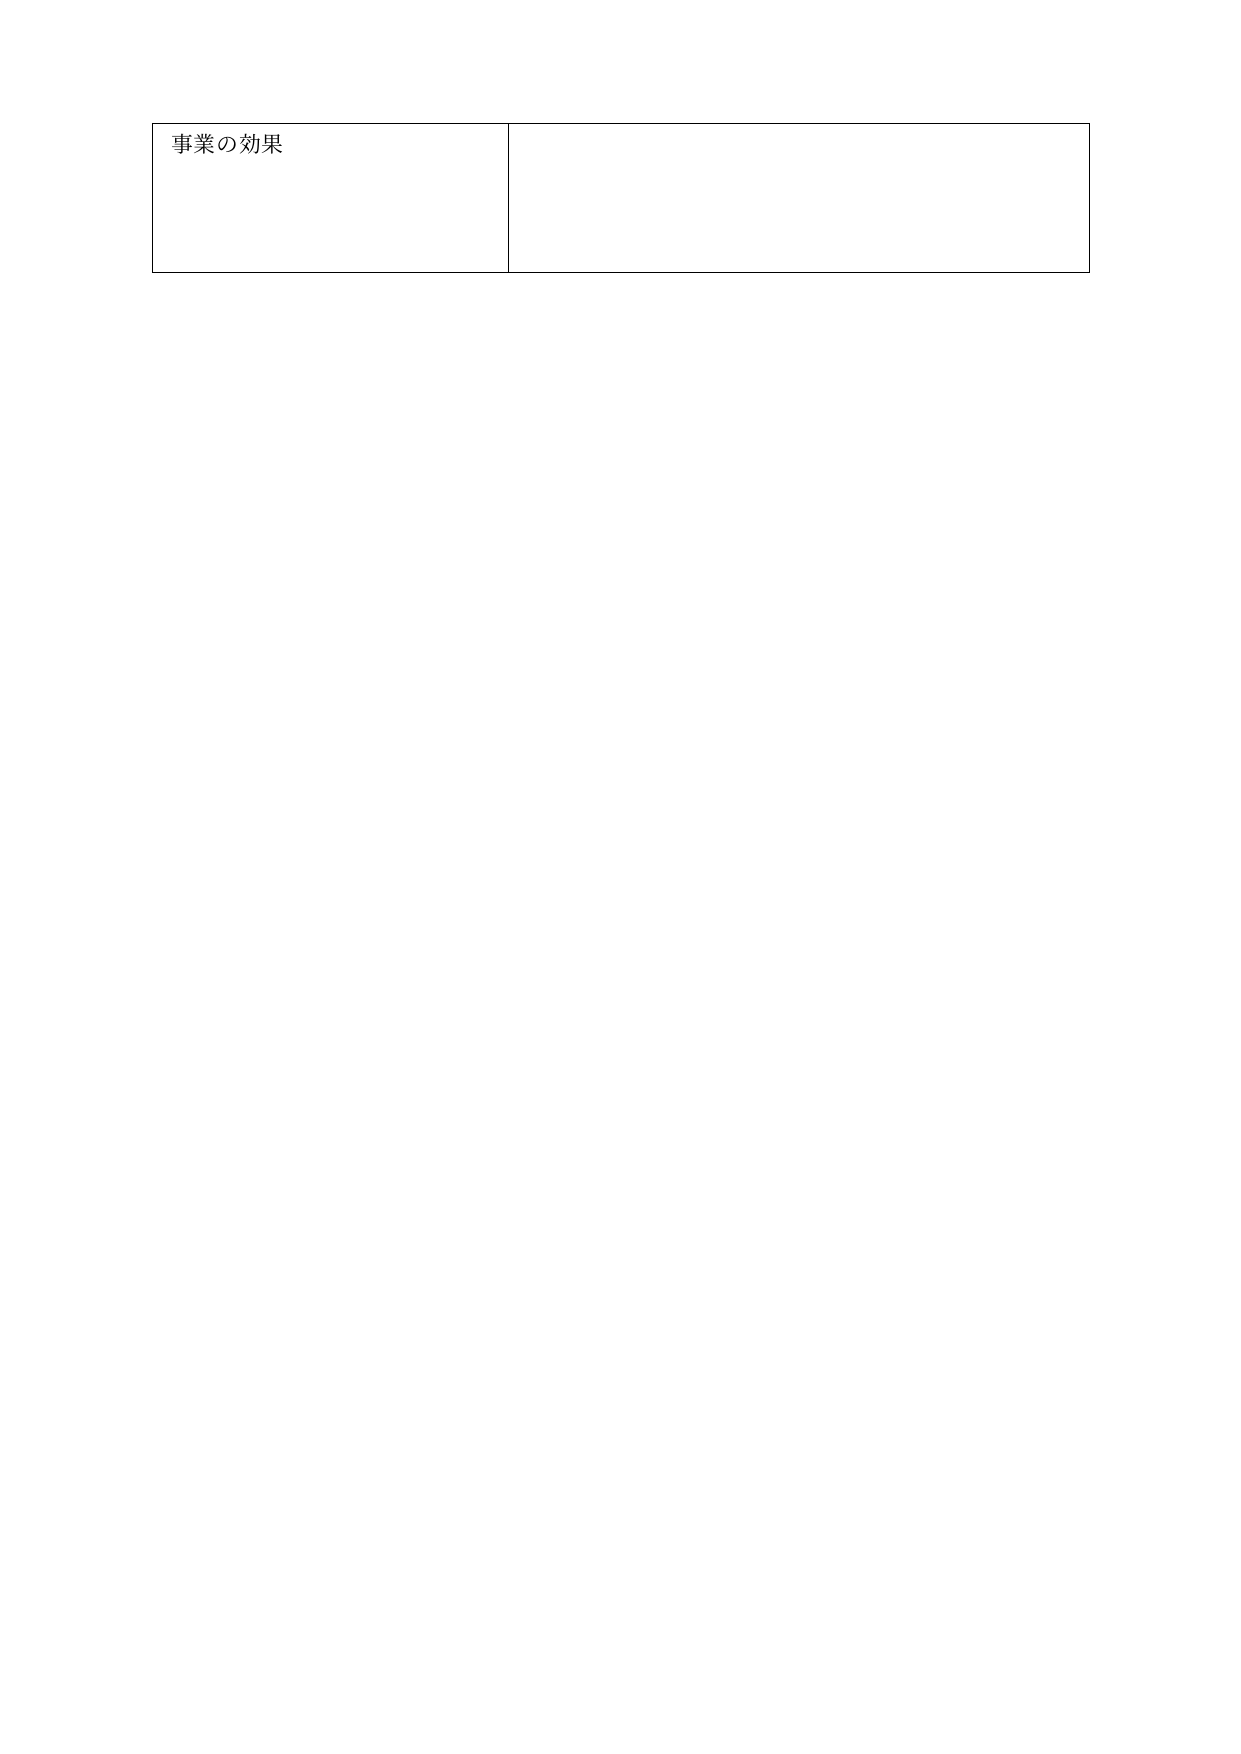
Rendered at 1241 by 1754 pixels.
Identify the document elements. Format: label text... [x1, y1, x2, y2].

table_cell 事業の効果 [153, 124, 508, 272]
table_cell [509, 124, 1089, 272]
